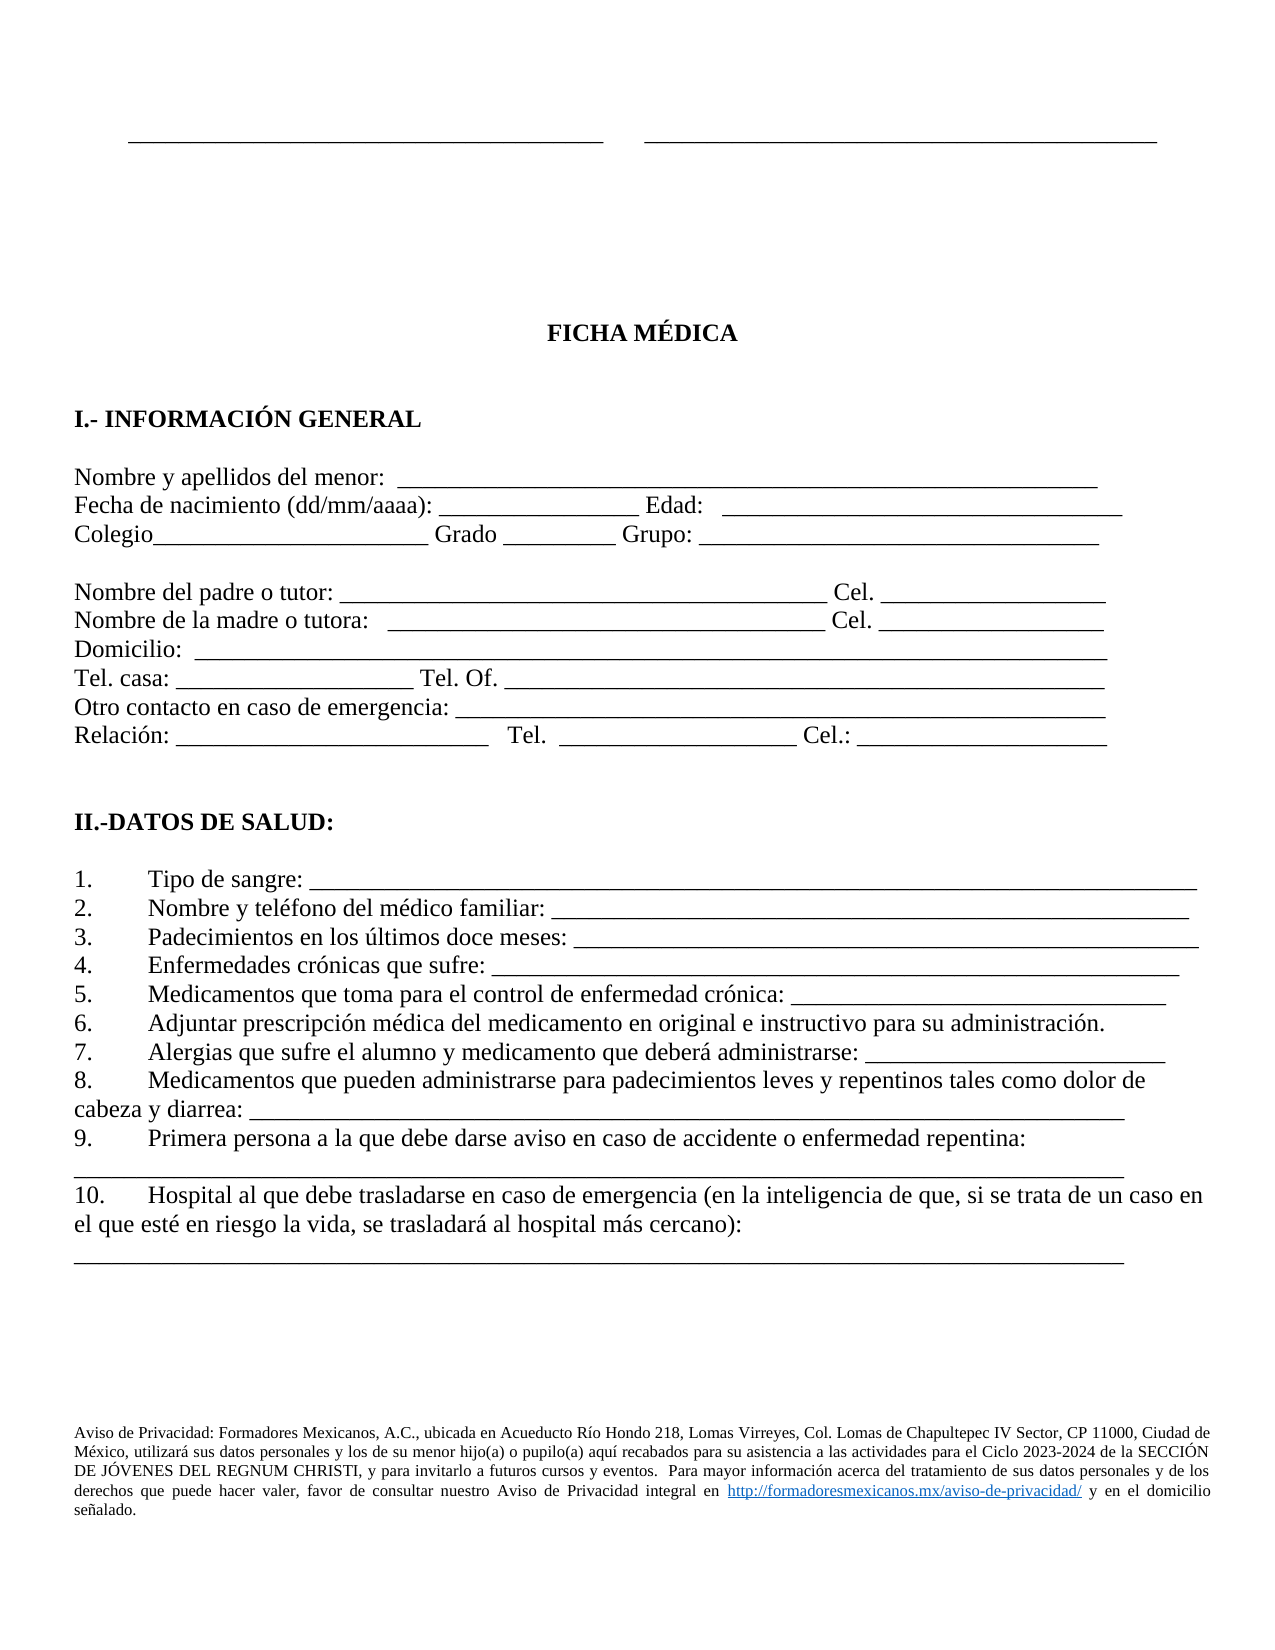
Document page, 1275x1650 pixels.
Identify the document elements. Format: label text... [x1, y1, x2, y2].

text 3. Padecimientos en los últimos doce meses: __________________________________________________ [74, 922, 1211, 950]
text 2. Nombre y teléfono del médico familiar: ___________________________________________________ [74, 893, 1211, 922]
text Nombre de la madre o tutora: ___________________________________ Cel. __________________ [74, 605, 1211, 634]
text Fecha de nacimiento (dd/mm/aaaa): ________________ Edad: ________________________________ [74, 490, 1211, 519]
text Nombre del padre o tutor: _______________________________________ Cel. __________________ [74, 577, 1211, 605]
text 4. Enfermedades crónicas que sufre: _______________________________________________________ [74, 950, 1211, 979]
text FICHA MÉDICA [74, 318, 1211, 347]
text I.- INFORMACIÓN GENERAL [74, 404, 1211, 433]
text 5. Medicamentos que toma para el control de enfermedad crónica: ______________________________ [74, 979, 1211, 1008]
text Otro contacto en caso de emergencia: ____________________________________________________ [74, 692, 1211, 720]
text II.-DATOS DE SALUD: [74, 807, 1211, 835]
text Tel. casa: ___________________ Tel. Of. ________________________________________________ [74, 663, 1211, 692]
text 9. Primera persona a la que debe darse aviso en caso de accidente o enfermedad repentina: ____________________________________________________________________________________ [74, 1123, 1211, 1180]
text 8. Medicamentos que pueden administrarse para padecimientos leves y repentinos tales como dolor de cabeza y diarrea: ______________________________________________________________________ [74, 1065, 1211, 1123]
text 1. Tipo de sangre: _______________________________________________________________________ [74, 864, 1211, 893]
text Domicilio: _________________________________________________________________________ [74, 634, 1211, 663]
text Nombre y apellidos del menor: ________________________________________________________ [74, 462, 1211, 490]
text Colegio______________________ Grado _________ Grupo: ________________________________ [74, 519, 1211, 548]
text 6. Adjuntar prescripción médica del medicamento en original e instructivo para su administración. [74, 1008, 1211, 1037]
text ______________________________________ _________________________________________ [74, 117, 1211, 145]
text 10. Hospital al que debe trasladarse en caso de emergencia (en la inteligencia de que, si se trata de un caso en el que esté en riesgo la vida, se trasladará al hospital más cercano): ____________________________________________________________________________________ [74, 1180, 1211, 1267]
text Relación: _________________________ Tel. ___________________ Cel.: ____________________ [74, 720, 1211, 749]
text 7. Alergias que sufre el alumno y medicamento que deberá administrarse: ________________________ [74, 1037, 1211, 1065]
